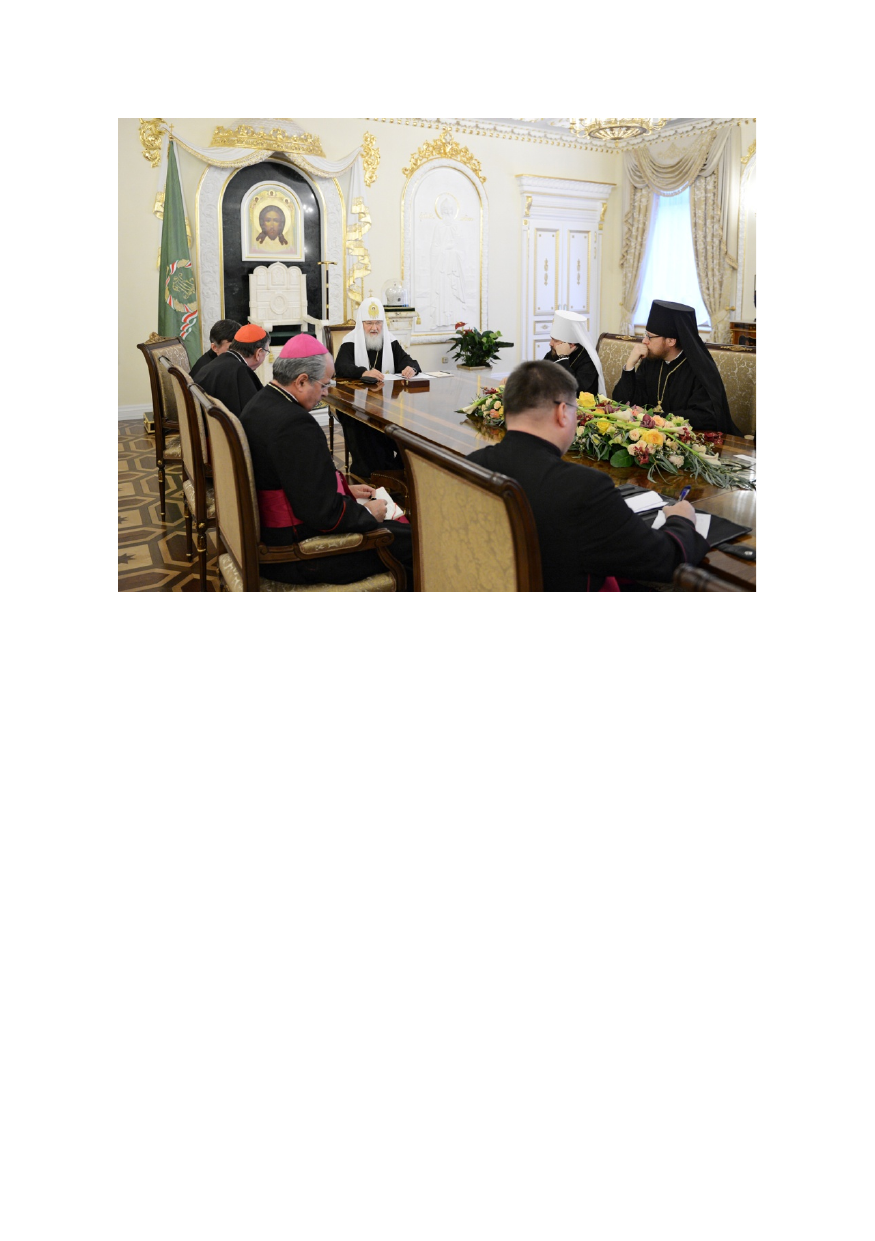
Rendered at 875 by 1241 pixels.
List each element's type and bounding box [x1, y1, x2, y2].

picture [118, 118, 757, 592]
